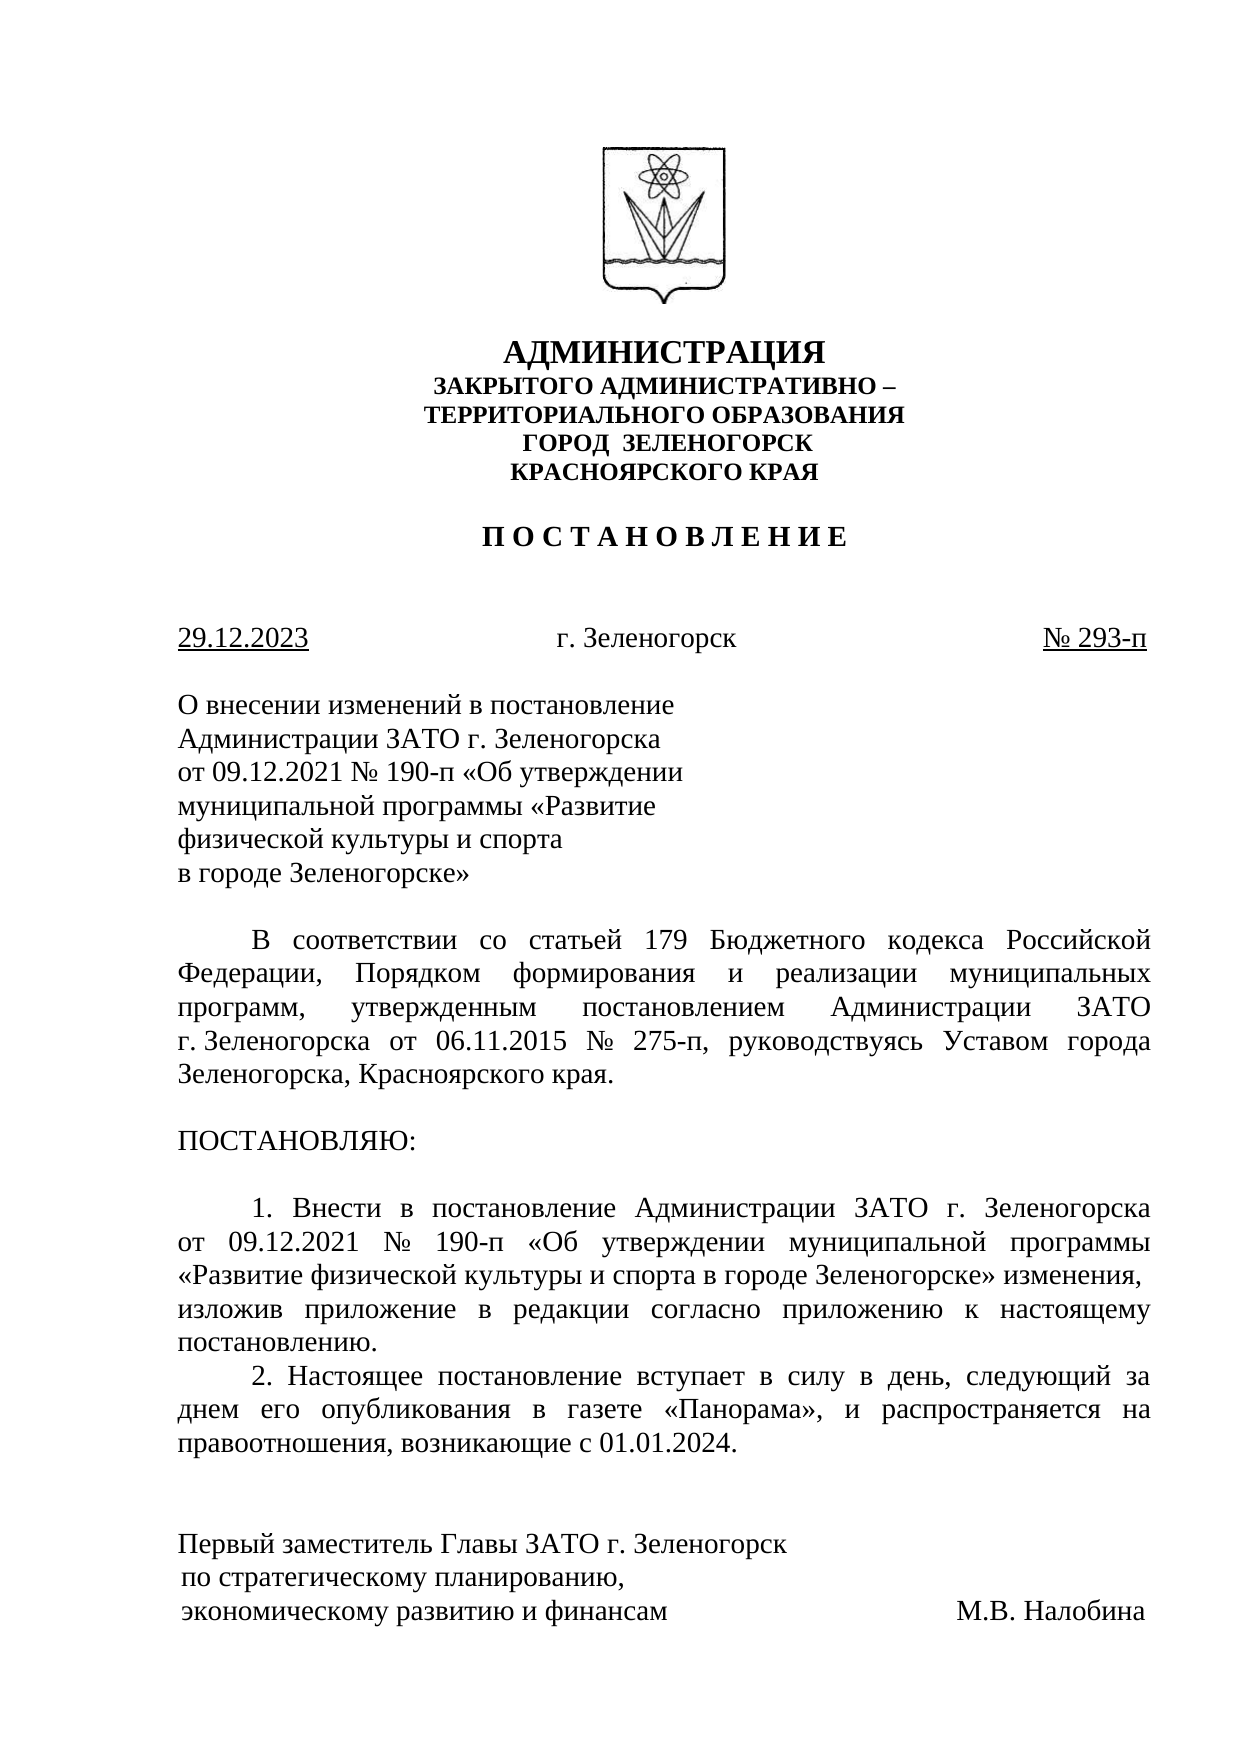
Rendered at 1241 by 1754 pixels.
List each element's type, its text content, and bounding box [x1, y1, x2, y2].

text в городе Зеленогорске» [177, 855, 1152, 888]
table_header АДМИНИСТРАЦИЯ ЗАКРЫТОГО АДМИНИСТРАТИВНО – ТЕРРИТОРИАЛЬНОГО ОБРАЗОВАНИЯ ГОРОД ЗЕЛЕНОГОРСК КРАСНОЯРСКОГО КРАЯ П О С Т А Н О В Л Е Н И Е [160, 148, 1169, 553]
text ПОСТАНОВЛЯЮ: [177, 1123, 1152, 1157]
list изложив приложение в редакции согласно приложению к настоящему постановлению. [177, 1291, 1152, 1358]
list Внести в постановление Администрации ЗАТО г. Зеленогорска от 09.12.2021 № 190-п «Об утверждении муниципальной программы «Развитие физической культуры и спорта в городе Зеленогорске» изменения, [177, 1190, 1152, 1291]
list 2. Настоящее постановление вступает в силу в день, следующий за днем его опубликования в газете «Панорама», и распространяется на правоотношения, возникающие с 01.01.2024. [177, 1358, 1152, 1459]
text по стратегическому планированию, [177, 1559, 1152, 1593]
text В соответствии со статьей 179 Бюджетного кодекса Российской Федерации, Порядком формирования и реализации муниципальных программ, утвержденным постановлением Администрации ЗАТО г. Зеленогорска от 06.11.2015 № 275-п, руководствуясь Уставом города Зеленогорска, Красноярского края. [177, 922, 1152, 1090]
text Первый заместитель Главы ЗАТО г. Зеленогорск [177, 1526, 1152, 1559]
text экономическому развитию и финансам М.В. Налобина [177, 1593, 1152, 1626]
text от 09.12.2021 № 190-п «Об утверждении [177, 754, 1152, 788]
picture [602, 147, 727, 304]
text 29.12.2023 г. Зеленогорск № 293-п [177, 620, 1152, 654]
text О внесении изменений в постановление [177, 687, 1152, 721]
text физической культуры и спорта [177, 821, 1152, 855]
text муниципальной программы «Развитие [177, 788, 1152, 821]
text Администрации ЗАТО г. Зеленогорска [177, 721, 1152, 754]
